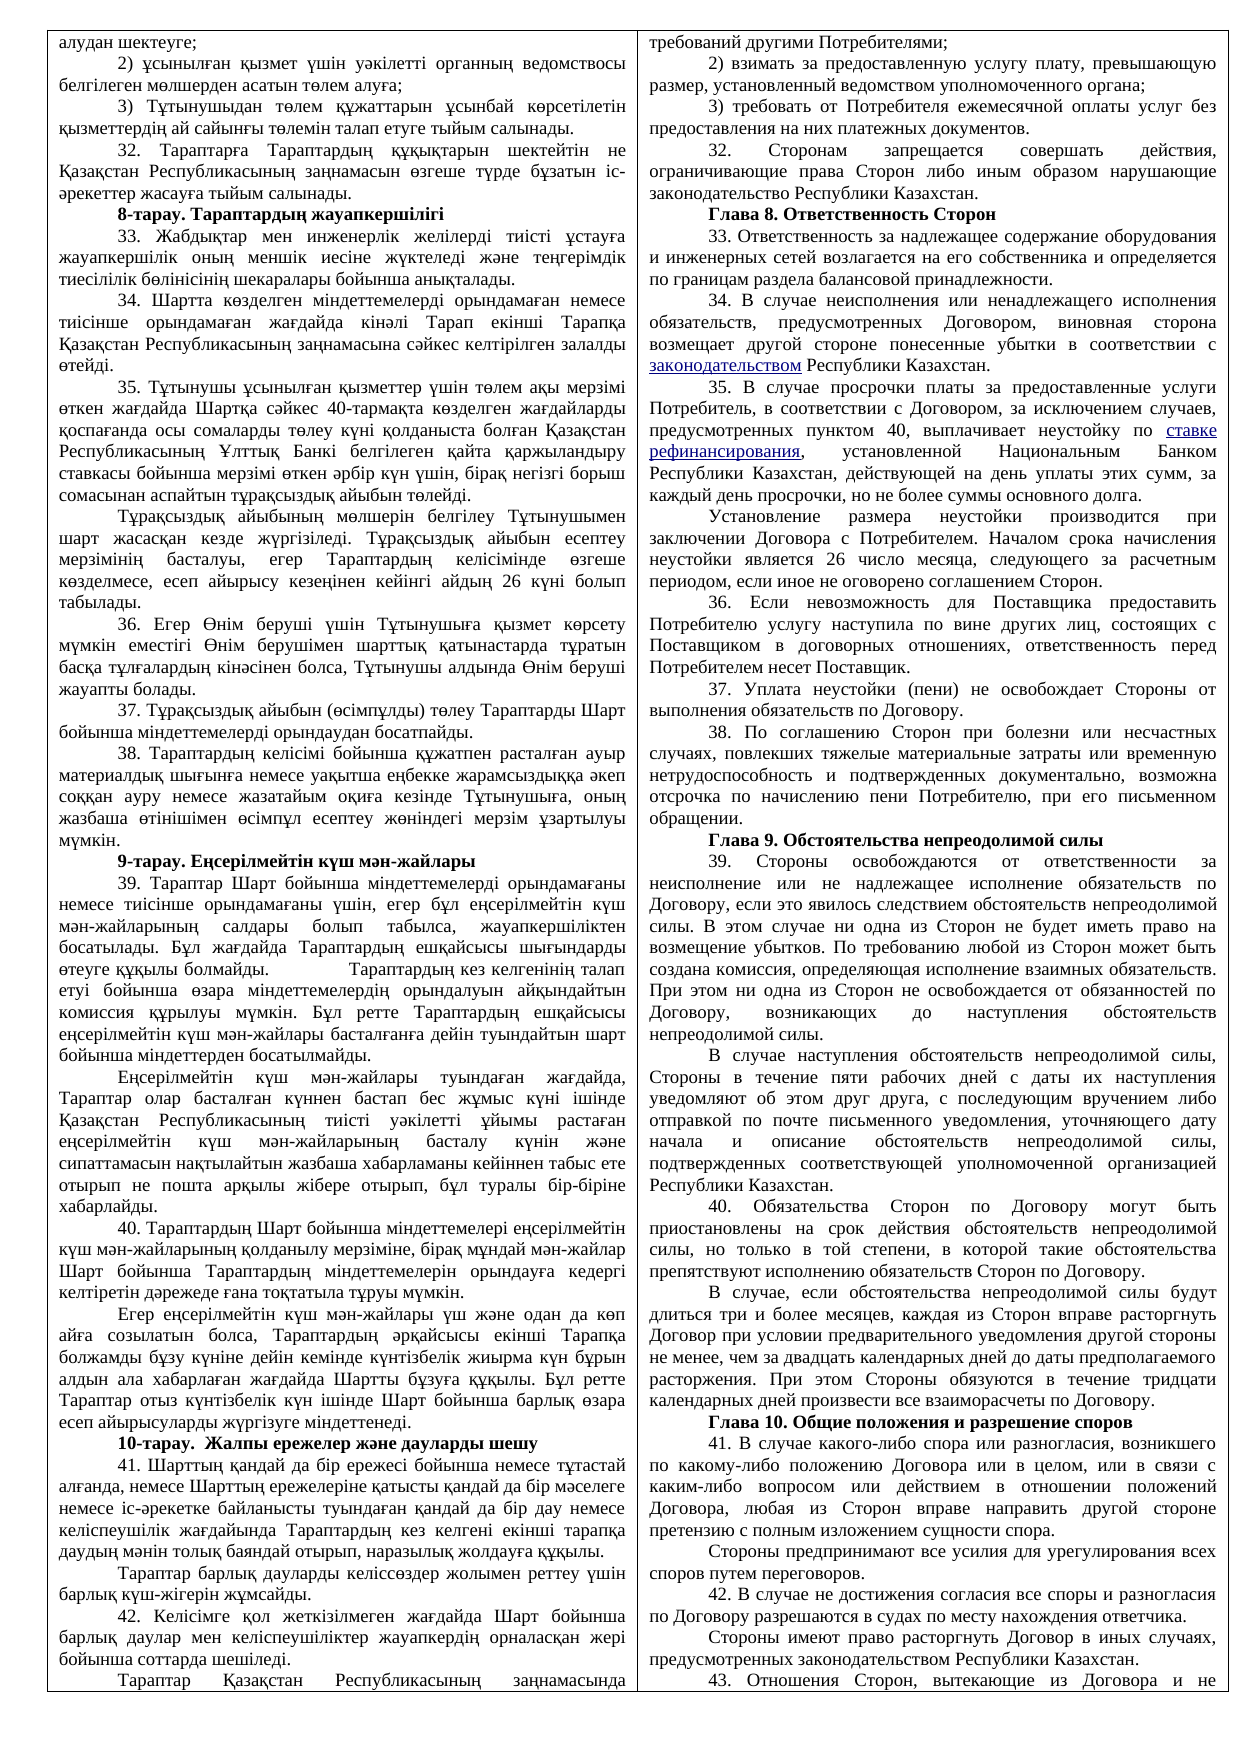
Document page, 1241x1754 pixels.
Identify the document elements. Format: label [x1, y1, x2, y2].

table_header [48, 31, 637, 1691]
table_header [638, 31, 1228, 1691]
